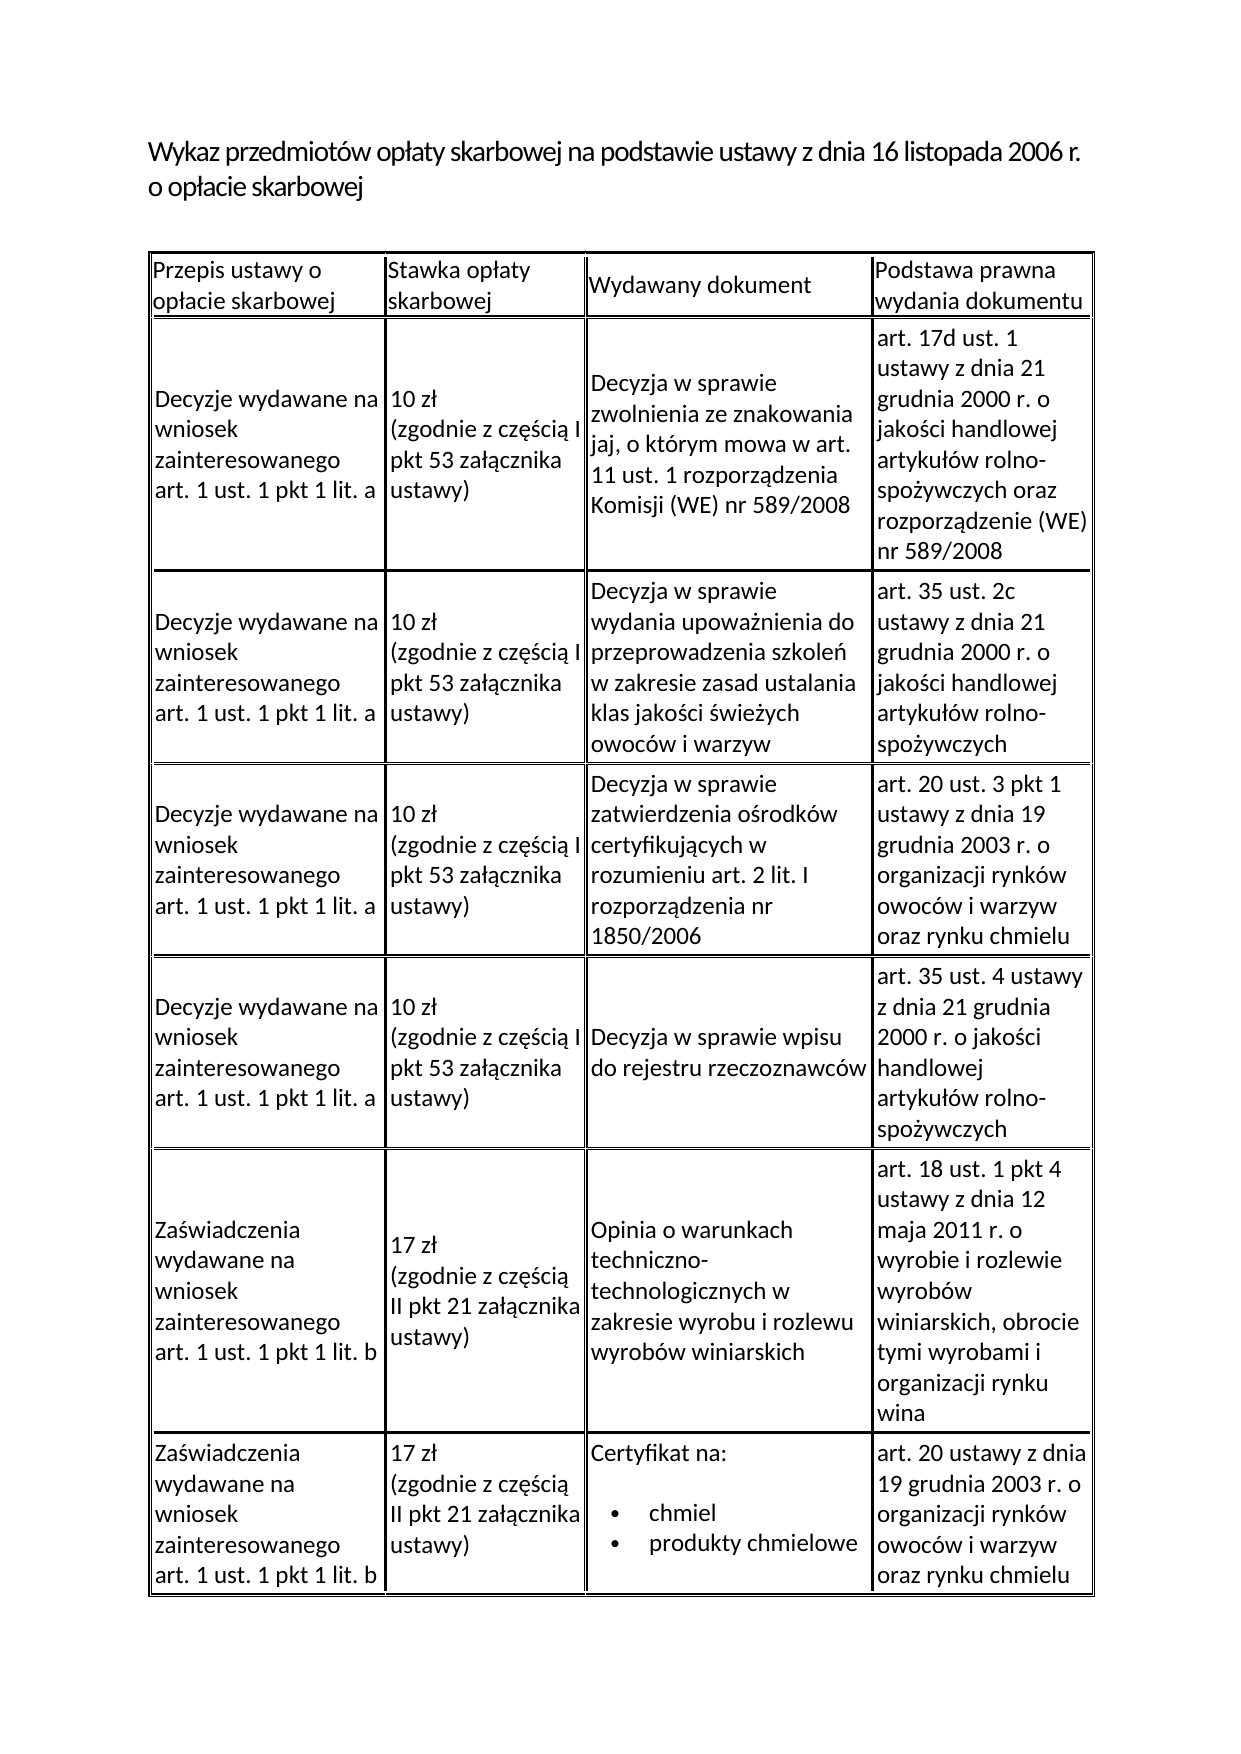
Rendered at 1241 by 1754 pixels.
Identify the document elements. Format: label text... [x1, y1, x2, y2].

table_header Podstawa prawna wydania dokumentu [872, 254, 1092, 315]
table_cell Decyzje wydawane na wniosek zainteresowanego art. 1 ust. 1 pkt 1 lit. a [152, 315, 384, 569]
table_cell art. 18 ust. 1 pkt 4 ustawy z dnia 12 maja 2011 r. o wyrobie i rozlewie wyrobów winiarskich, obrocie tymi wyrobami i organizacji rynku wina [872, 1147, 1093, 1431]
table_header Przepis ustawy o opłacie skarbowej [152, 254, 385, 315]
table_cell 17 zł (zgodnie z częścią II pkt 21 załącznika ustawy) [387, 1150, 584, 1431]
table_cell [872, 1431, 1092, 1593]
title Wykaz przedmiotów opłaty skarbowej na podstawie ustawy z dnia 16 listopada 2006 r. o opłacie skarbowej [148, 133, 1093, 204]
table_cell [586, 1434, 872, 1593]
table_cell Zaświadczenia wydawane na wniosek zainteresowanego art. 1 ust. 1 pkt 1 lit. b [150, 1147, 385, 1431]
table_cell Decyzje wydawane na wniosek zainteresowanego art. 1 ust. 1 pkt 1 lit. a [152, 954, 384, 1147]
table_cell Decyzja w sprawie wydania upoważnienia do przeprowadzenia szkoleń w zakresie zasad ustalania klas jakości świeżych owoców i warzyw [588, 572, 871, 762]
table_cell 10 zł (zgodnie z częścią I pkt 53 załącznika ustawy) [387, 765, 584, 954]
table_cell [152, 1431, 385, 1593]
table_cell art. 35 ust. 4 ustawy z dnia 21 grudnia 2000 r. o jakości handlowej artykułów rolno-spożywczych [874, 954, 1092, 1147]
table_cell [385, 1431, 586, 1593]
table_cell Decyzja w sprawie zatwierdzenia ośrodków certyfikujących w rozumieniu art. 2 lit. I rozporządzenia nr 1850/2006 [588, 765, 871, 954]
table_cell art. 17d ust. 1 ustawy z dnia 21 grudnia 2000 r. o jakości handlowej artykułów rolno-spożywczych oraz rozporządzenie (WE) nr 589/2008 [874, 315, 1092, 569]
table_header Stawka opłaty skarbowej [385, 253, 586, 315]
table_cell art. 35 ust. 2c ustawy z dnia 21 grudnia 2000 r. o jakości handlowej artykułów rolno-spożywczych [874, 569, 1092, 762]
table_cell 10 zł (zgodnie z częścią I pkt 53 załącznika ustawy) [387, 319, 584, 569]
table_cell Decyzja w sprawie wpisu do rejestru rzeczoznawców [588, 958, 871, 1147]
table_cell 10 zł (zgodnie z częścią I pkt 53 załącznika ustawy) [387, 572, 584, 762]
table_cell art. 20 ust. 3 pkt 1 ustawy z dnia 19 grudnia 2003 r. o organizacji rynków owoców i warzyw oraz rynku chmielu [872, 762, 1093, 954]
table_cell Decyzje wydawane na wniosek zainteresowanego art. 1 ust. 1 pkt 1 lit. a [152, 569, 384, 762]
table_cell 10 zł (zgodnie z częścią I pkt 53 załącznika ustawy) [387, 958, 584, 1147]
table_header Wydawany dokument [586, 254, 872, 315]
table_cell Decyzja w sprawie zwolnienia ze znakowania jaj, o którym mowa w art. 11 ust. 1 rozporządzenia Komisji (WE) nr 589/2008 [588, 319, 871, 569]
table_cell Opinia o warunkach techniczno-technologicznych w zakresie wyrobu i rozlewu wyrobów winiarskich [588, 1150, 871, 1431]
table_cell Decyzje wydawane na wniosek zainteresowanego art. 1 ust. 1 pkt 1 lit. a [150, 762, 385, 954]
